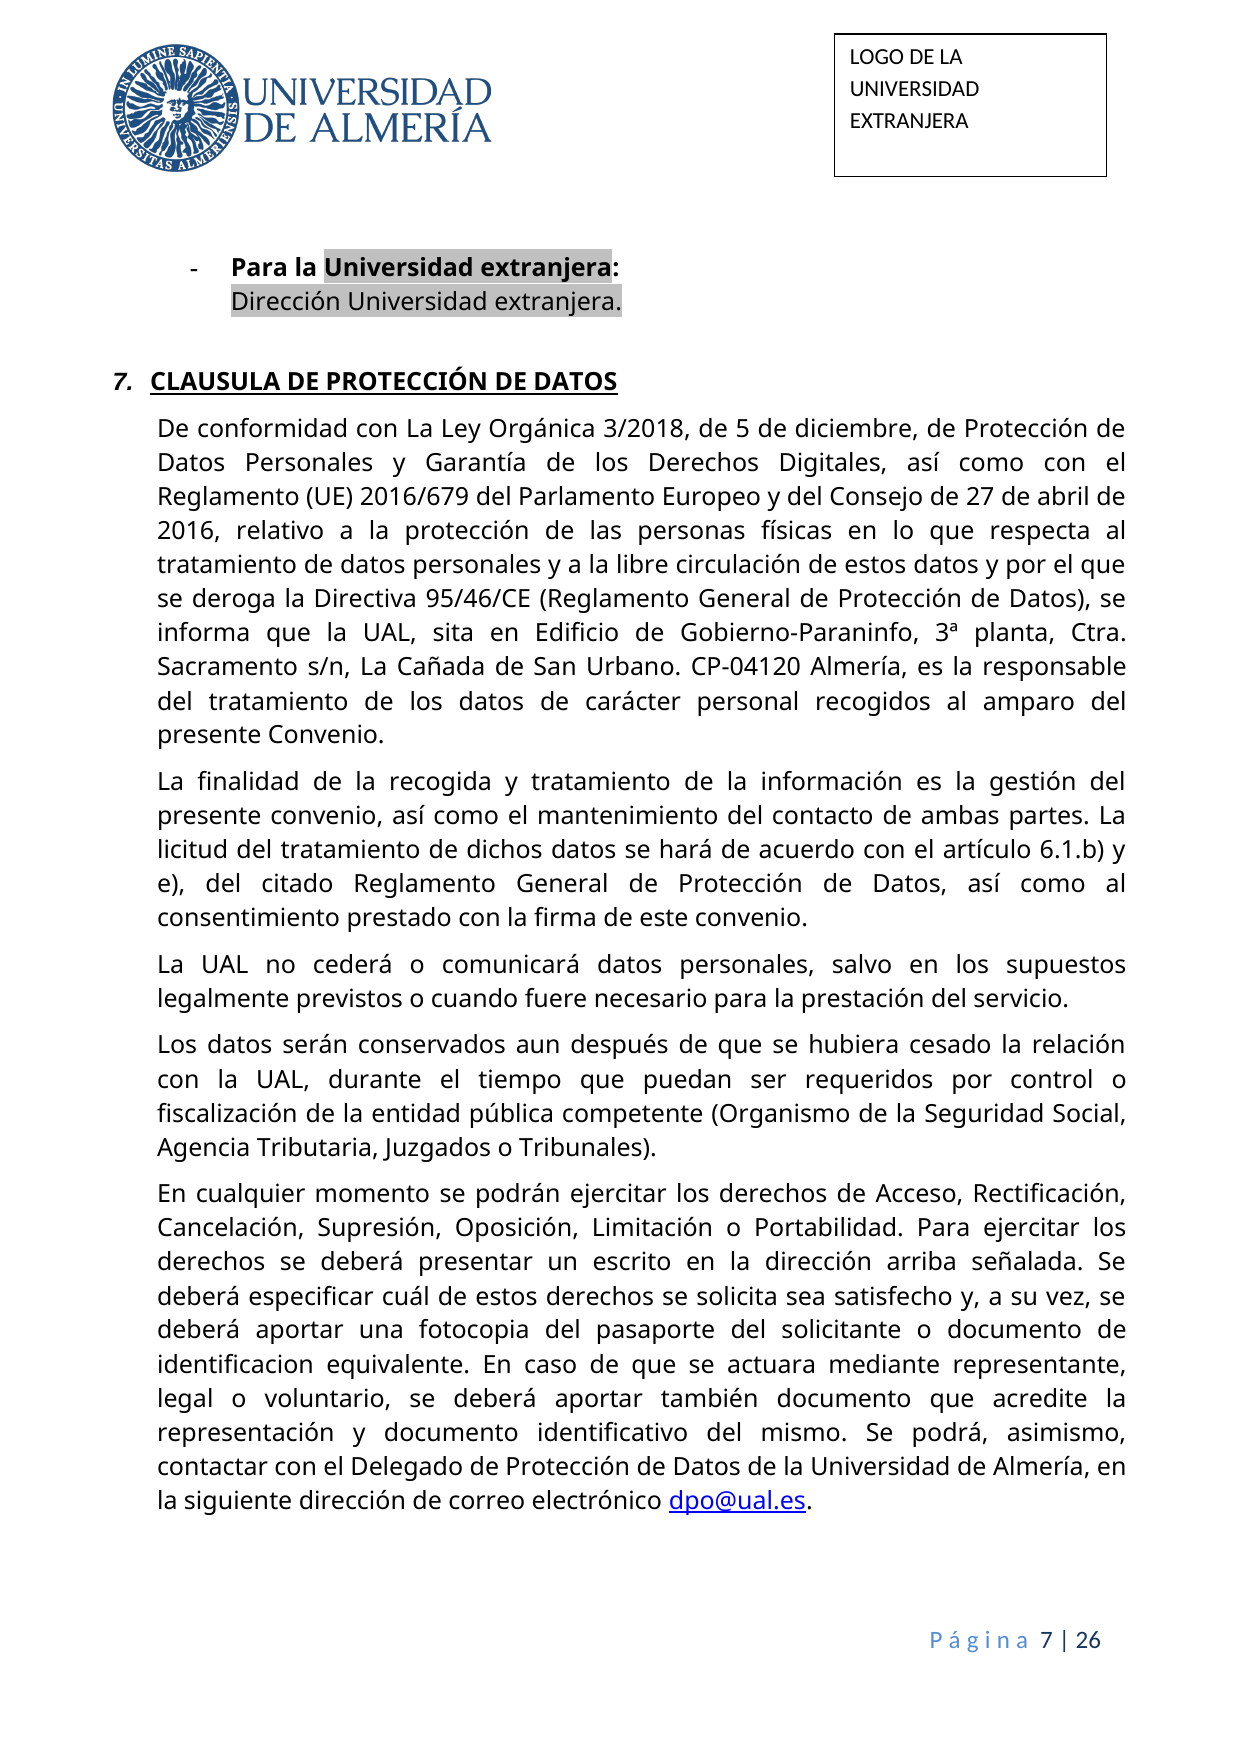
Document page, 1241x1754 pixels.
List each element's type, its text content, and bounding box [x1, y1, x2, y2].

text Dirección Universidad extranjera. [231, 283, 1128, 317]
text La finalidad de la recogida y tratamiento de la información es la gestión del presente convenio, así como el mantenimiento del contacto de ambas partes. La licitud del tratamiento de dichos datos se hará de acuerdo con el artículo 6.1.b) y e), del citado Reglamento General de Protección de Datos, así como al consentimiento prestado con la firma de este convenio. [157, 764, 1128, 934]
list Para la Universidad extranjera: [189, 249, 324, 283]
list Para la Universidad extranjera: [612, 249, 1128, 283]
text Los datos serán conservados aun después de que se hubiera cesado la relación con la UAL, durante el tiempo que puedan ser requeridos por control o fiscalización de la entidad pública competente (Organismo de la Seguridad Social, Agencia Tributaria, Juzgados o Tribunales). [157, 1027, 1128, 1163]
list CLAUSULA DE PROTECCIÓN DE DATOS [112, 364, 1128, 398]
text De conformidad con La Ley Orgánica 3/2018, de 5 de diciembre, de Protección de Datos Personales y Garantía de los Derechos Digitales, así como con el Reglamento (UE) 2016/679 del Parlamento Europeo y del Consejo de 27 de abril de 2016, relativo a la protección de las personas físicas en lo que respecta al tratamiento de datos personales y a la libre circulación de estos datos y por el que se deroga la Directiva 95/46/CE (Reglamento General de Protección de Datos), se informa que la UAL, sita en Edificio de Gobierno-Paraninfo, 3ª planta, Ctra. Sacramento s/n, La Cañada de San Urbano. CP-04120 Almería, es la responsable del tratamiento de los datos de carácter personal recogidos al amparo del presente Convenio. [157, 411, 1128, 751]
text La UAL no cederá o comunicará datos personales, salvo en los supuestos legalmente previstos o cuando fuere necesario para la prestación del servicio. [157, 947, 1128, 1015]
text En cualquier momento se podrán ejercitar los derechos de Acceso, Rectificación, Cancelación, Supresión, Oposición, Limitación o Portabilidad. Para ejercitar los derechos se deberá presentar un escrito en la dirección arriba señalada. Se deberá especificar cuál de estos derechos se solicita sea satisfecho y, a su vez, se deberá aportar una fotocopia del pasaporte del solicitante o documento de identificacion equivalente. En caso de que se actuara mediante representante, legal o voluntario, se deberá aportar también documento que acredite la representación y documento identificativo del mismo. Se podrá, asimismo, contactar con el Delegado de Protección de Datos de la Universidad de Almería, en la siguiente dirección de correo electrónico dpo@ual.es. [157, 1176, 1128, 1517]
picture [112, 44, 492, 172]
